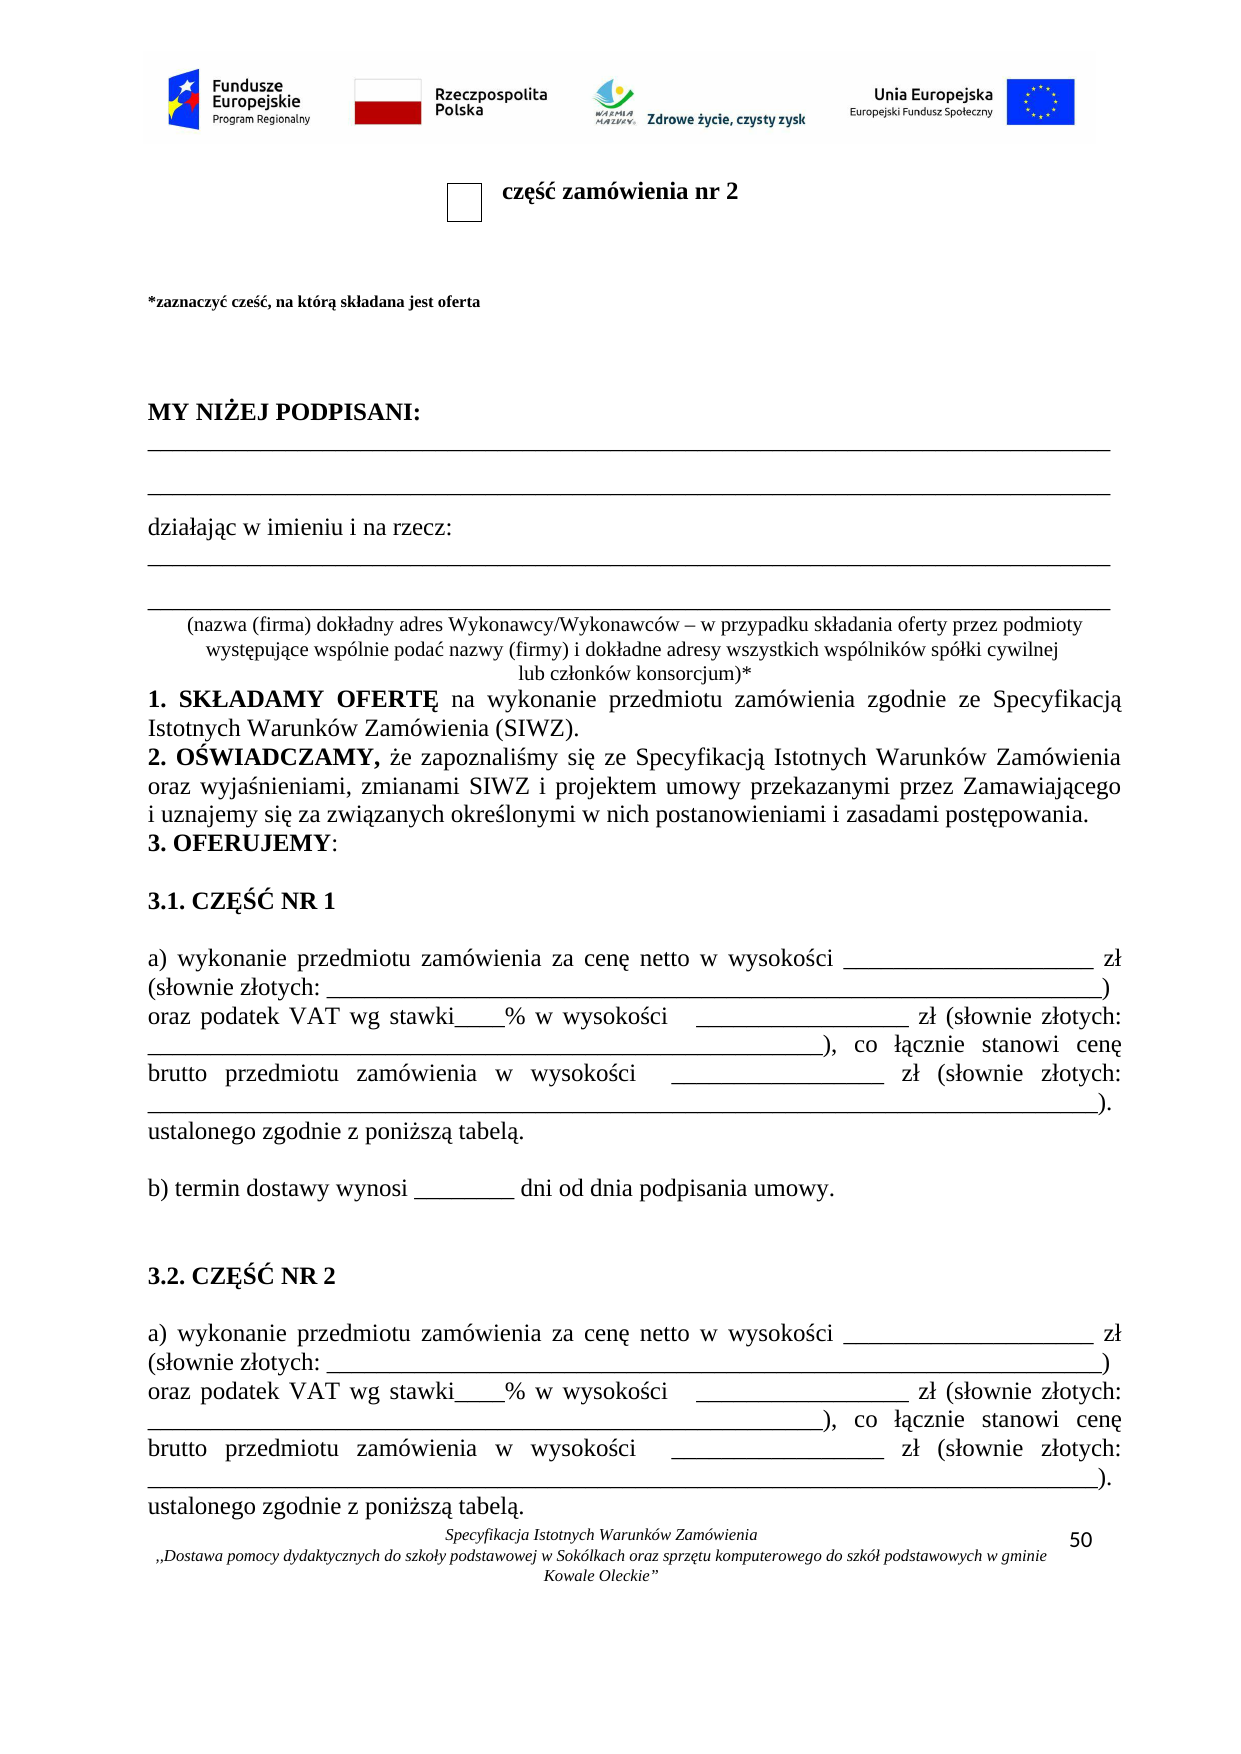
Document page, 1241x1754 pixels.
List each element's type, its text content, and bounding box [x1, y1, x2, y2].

text 1. SKŁADAMY OFERTĘ na wykonanie przedmiotu zamówienia zgodnie ze Specyfikacją Istotnych Warunków Zamówienia (SIWZ). [148, 684, 1122, 742]
text 3.2. CZĘŚĆ NR 2 [148, 1261, 1122, 1289]
text ustalonego zgodnie z poniższą tabelą. [148, 1116, 1122, 1144]
text ustalonego zgodnie z poniższą tabelą. [148, 1491, 1122, 1519]
picture [143, 51, 1096, 144]
text _____________________________________________________________________________ [148, 426, 1122, 454]
text a) wykonanie przedmiotu zamówienia za cenę netto w wysokości ____________________ zł (słownie złotych: ______________________________________________________________) [148, 1318, 1122, 1376]
text MY NIŻEJ PODPISANI: [148, 397, 1122, 426]
text 3. OFERUJEMY: [148, 828, 1122, 857]
text oraz podatek VAT wg stawki____% w wysokości _________________ zł (słownie złotych: ______________________________________________________), co łącznie stanowi cenę brutto przedmiotu zamówienia w wysokości _________________ zł (słownie złotych: ____________________________________________________________________________). [148, 1376, 1122, 1491]
text część zamówienia nr 2 [148, 176, 1093, 205]
text _____________________________________________________________________________ [148, 541, 1122, 569]
text a) wykonanie przedmiotu zamówienia za cenę netto w wysokości ____________________ zł (słownie złotych: ______________________________________________________________) [148, 943, 1122, 1001]
text _____________________________________________________________________________ [148, 584, 1122, 612]
text *zaznaczyć cześć, na którą składana jest oferta [148, 291, 1093, 311]
text b) termin dostawy wynosi ________ dni od dnia podpisania umowy. [148, 1173, 1122, 1202]
text 2. OŚWIADCZAMY, że zapoznaliśmy się ze Specyfikacją Istotnych Warunków Zamówienia oraz wyjaśnieniami, zmianami SIWZ i projektem umowy przekazanymi przez Zamawiającego i uznajemy się za związanych określonymi w nich postanowieniami i zasadami postępowania. [148, 742, 1122, 828]
text (nazwa (firma) dokładny adres Wykonawcy/Wykonawców – w przypadku składania oferty przez podmioty występujące wspólnie podać nazwy (firmy) i dokładne adresy wszystkich wspólników spółki cywilnej lub członków konsorcjum)* [148, 612, 1122, 684]
text _____________________________________________________________________________ [148, 469, 1122, 497]
text działając w imieniu i na rzecz: [148, 512, 1122, 541]
text 3.1. CZĘŚĆ NR 1 [148, 886, 1122, 914]
text oraz podatek VAT wg stawki____% w wysokości _________________ zł (słownie złotych: ______________________________________________________), co łącznie stanowi cenę brutto przedmiotu zamówienia w wysokości _________________ zł (słownie złotych: ____________________________________________________________________________). [148, 1001, 1122, 1116]
